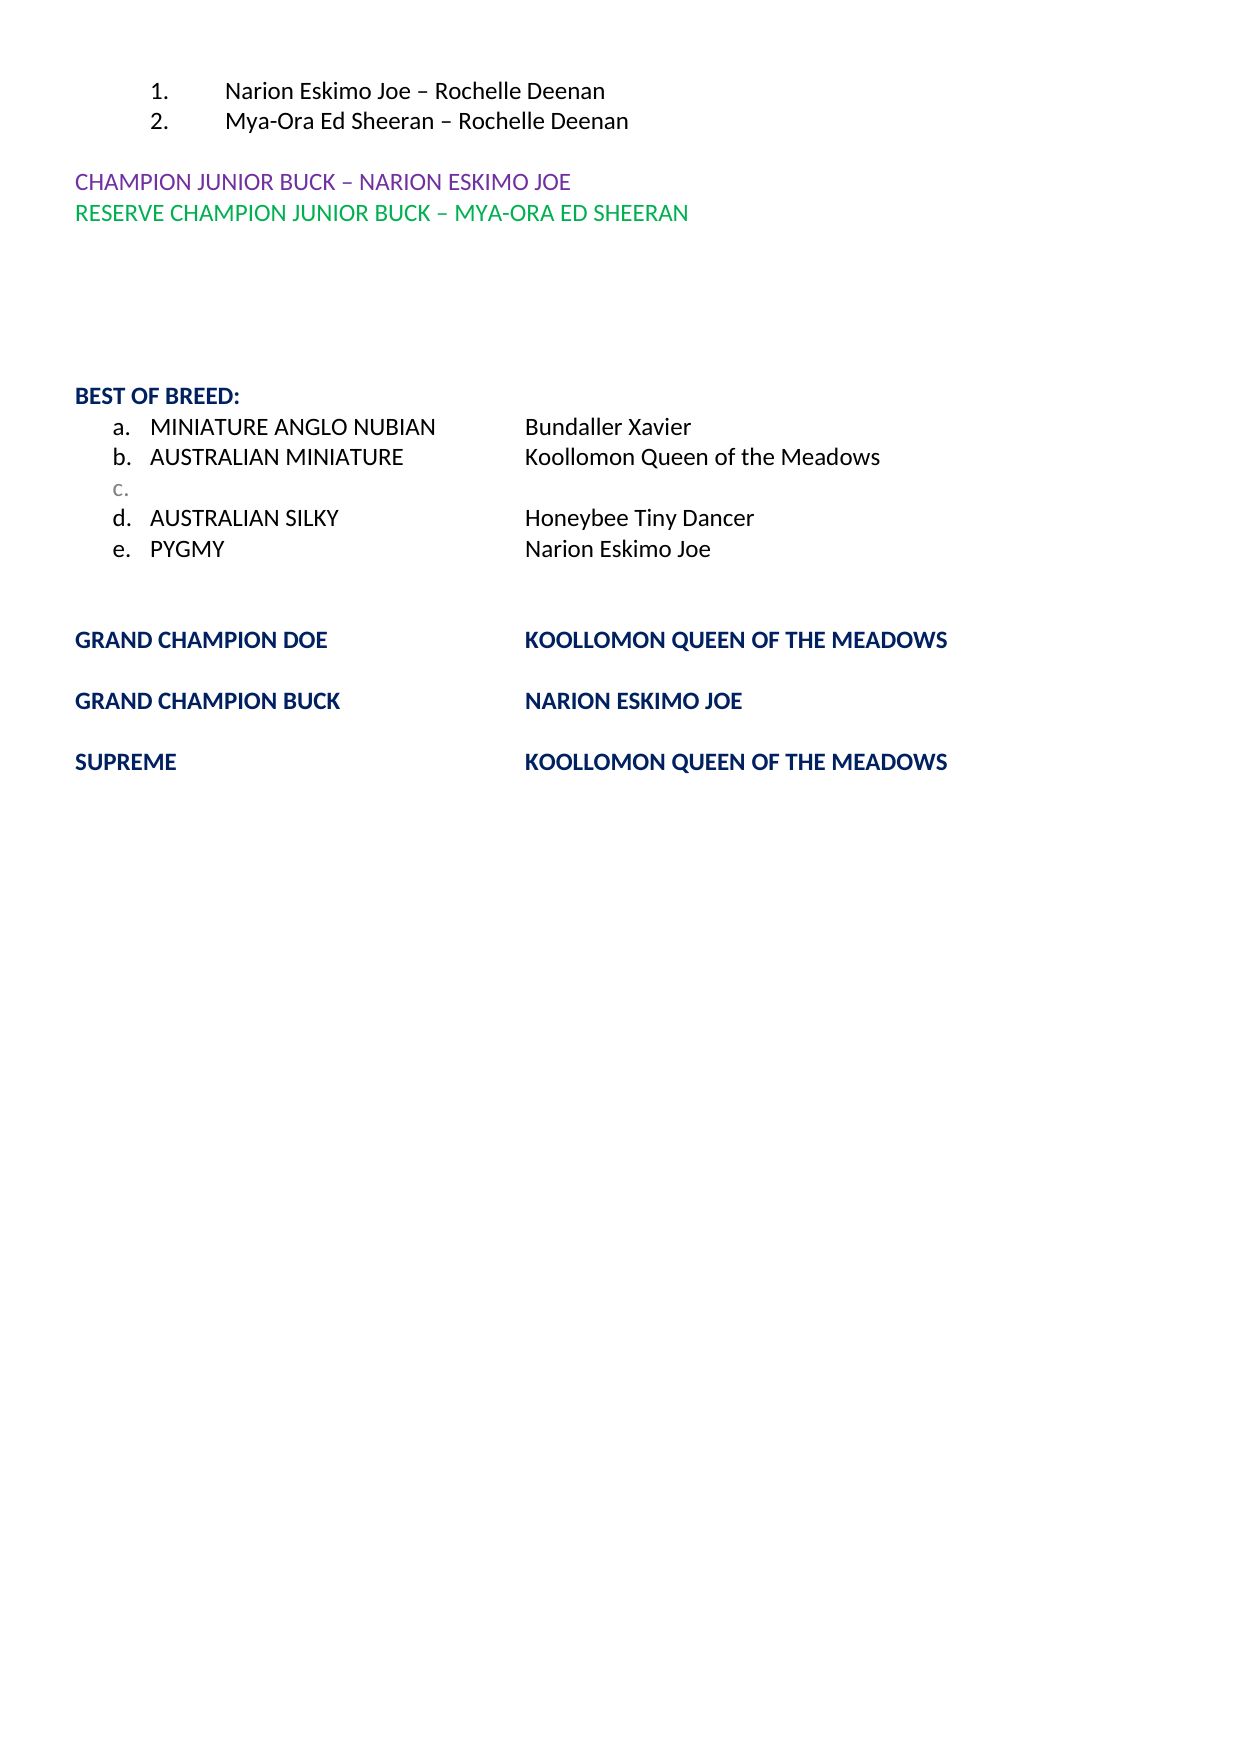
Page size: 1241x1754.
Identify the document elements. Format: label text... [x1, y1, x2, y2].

list MINIATURE ANGLO NUBIAN Bundaller Xavier [112, 411, 1165, 441]
text RESERVE CHAMPION JUNIOR BUCK – MYA-ORA ED SHEERAN [75, 197, 1165, 228]
text CHAMPION JUNIOR BUCK – NARION ESKIMO JOE [75, 167, 1165, 197]
list AUSTRALIAN MINIATURE Koollomon Queen of the Meadows [112, 441, 1165, 472]
text GRAND CHAMPION DOE KOOLLOMON QUEEN OF THE MEADOWS [75, 624, 1165, 655]
text 1. Narion Eskimo Joe – Rochelle Deenan [75, 75, 1165, 106]
text SUPREME KOOLLOMON QUEEN OF THE MEADOWS [75, 746, 1165, 777]
list AUSTRALIAN SILKY Honeybee Tiny Dancer [112, 502, 1165, 533]
text Best Of Breed: [75, 380, 1165, 411]
text GRAND CHAMPION BUCK NARION ESKIMO JOE [75, 685, 1165, 716]
text 2. Mya-Ora Ed Sheeran – Rochelle Deenan [75, 106, 1165, 136]
list PYGMY Narion Eskimo Joe [112, 533, 1165, 563]
